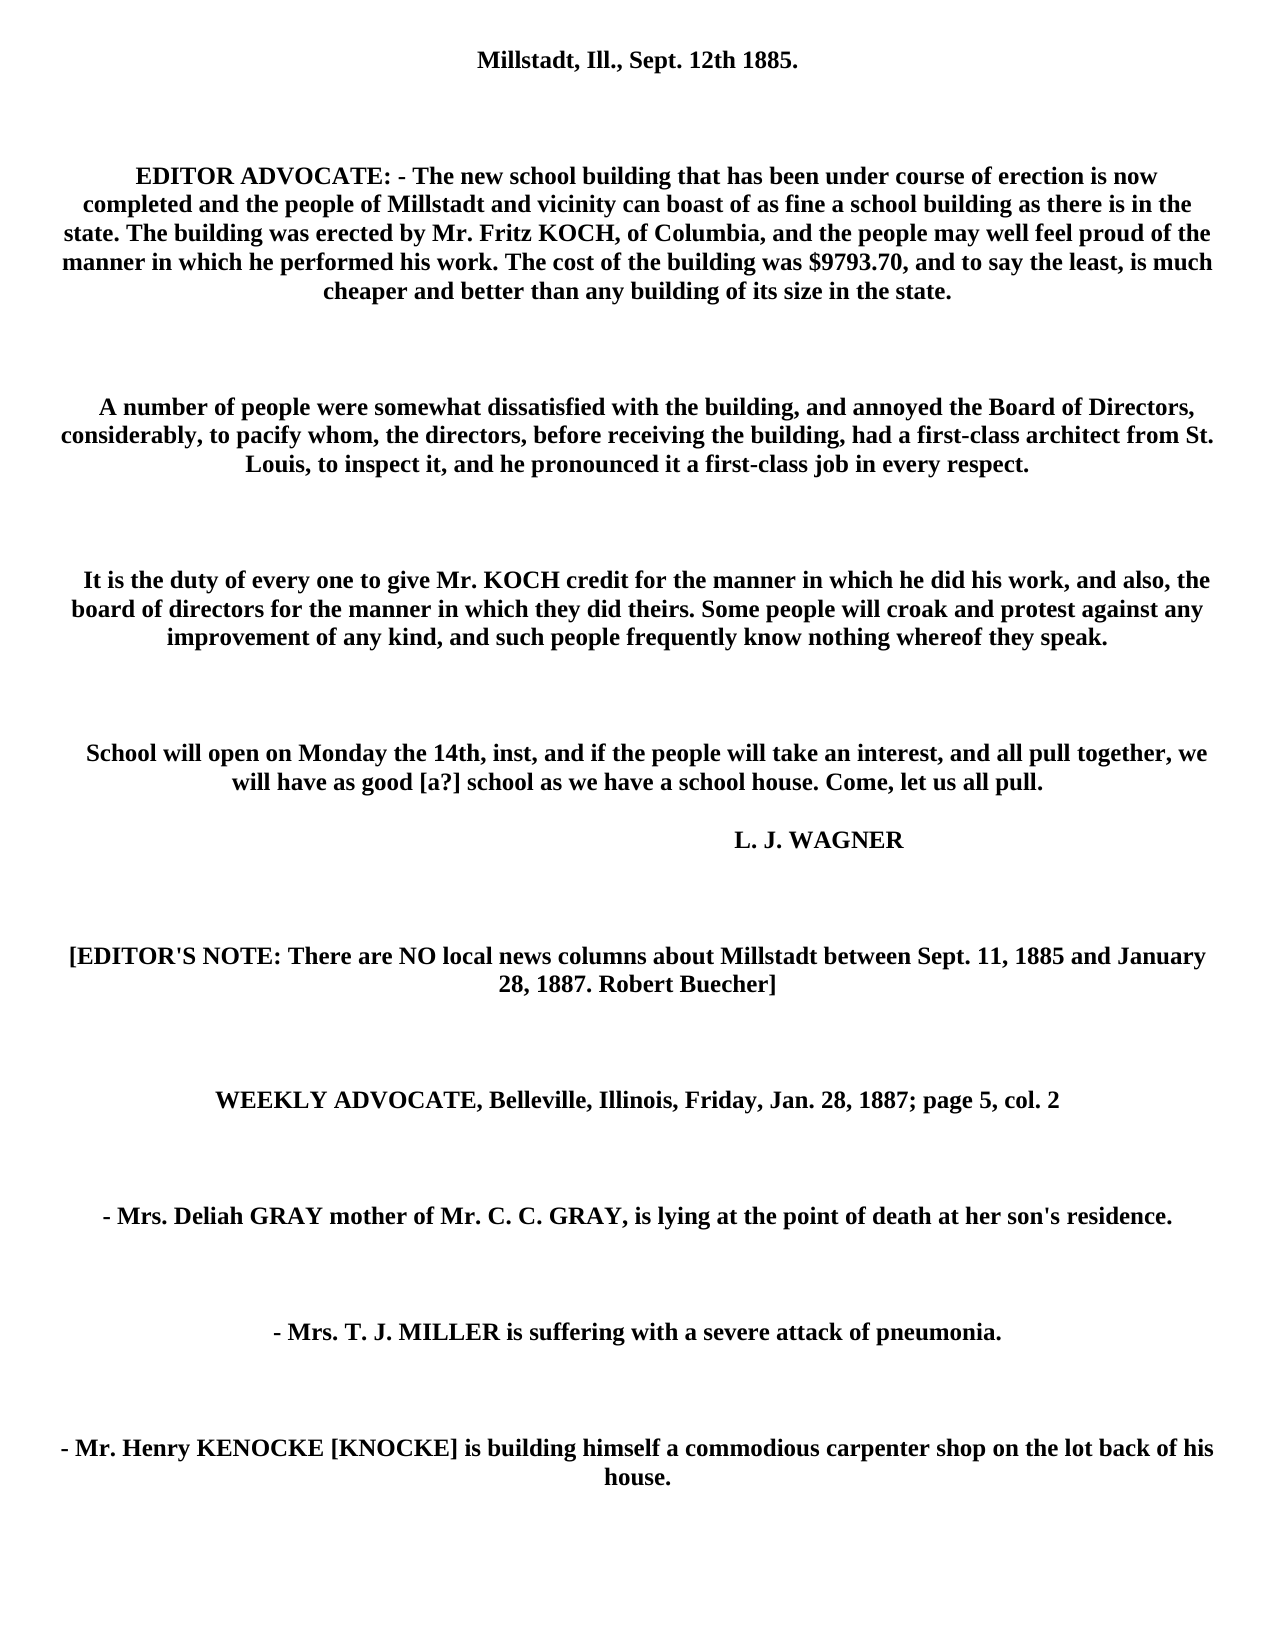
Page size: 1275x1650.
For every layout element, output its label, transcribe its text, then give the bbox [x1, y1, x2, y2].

text [EDITOR'S NOTE: There are NO local news columns about Millstadt between Sept. 11, 1885 and January 28, 1887. Robert Buecher] [60, 941, 1215, 998]
text - Mrs. Deliah GRAY mother of Mr. C. C. GRAY, is lying at the point of death at her son's residence. [60, 1201, 1215, 1230]
text School will open on Monday the 14th, inst, and if the people will take an interest, and all pull together, we will have as good [a?] school as we have a school house. Come, let us all pull. [60, 738, 1215, 796]
text - Mr. Henry KENOCKE [KNOCKE] is building himself a commodious carpenter shop on the lot back of his house. [60, 1433, 1215, 1490]
text It is the duty of every one to give Mr. KOCH credit for the manner in which he did his work, and also, the board of directors for the manner in which they did theirs. Some people will croak and protest against any improvement of any kind, and such people frequently know nothing whereof they speak. [60, 565, 1215, 651]
text Millstadt, Ill., Sept. 12th 1885. [60, 45, 1215, 74]
text - Mrs. T. J. MILLER is suffering with a severe attack of pneumonia. [60, 1317, 1215, 1346]
text A number of people were somewhat dissatisfied with the building, and annoyed the Board of Directors, considerably, to pacify whom, the directors, before receiving the building, had a first-class architect from St. Louis, to inspect it, and he pronounced it a first-class job in every respect. [60, 392, 1215, 478]
text EDITOR ADVOCATE: - The new school building that has been under course of erection is now completed and the people of Millstadt and vicinity can boast of as fine a school building as there is in the state. The building was erected by Mr. Fritz KOCH, of Columbia, and the people may well feel proud of the manner in which he performed his work. The cost of the building was $9793.70, and to say the least, is much cheaper and better than any building of its size in the state. [60, 161, 1215, 304]
text WEEKLY ADVOCATE, Belleville, Illinois, Friday, Jan. 28, 1887; page 5, col. 2 [60, 1085, 1215, 1114]
text L. J. WAGNER [60, 825, 1215, 854]
